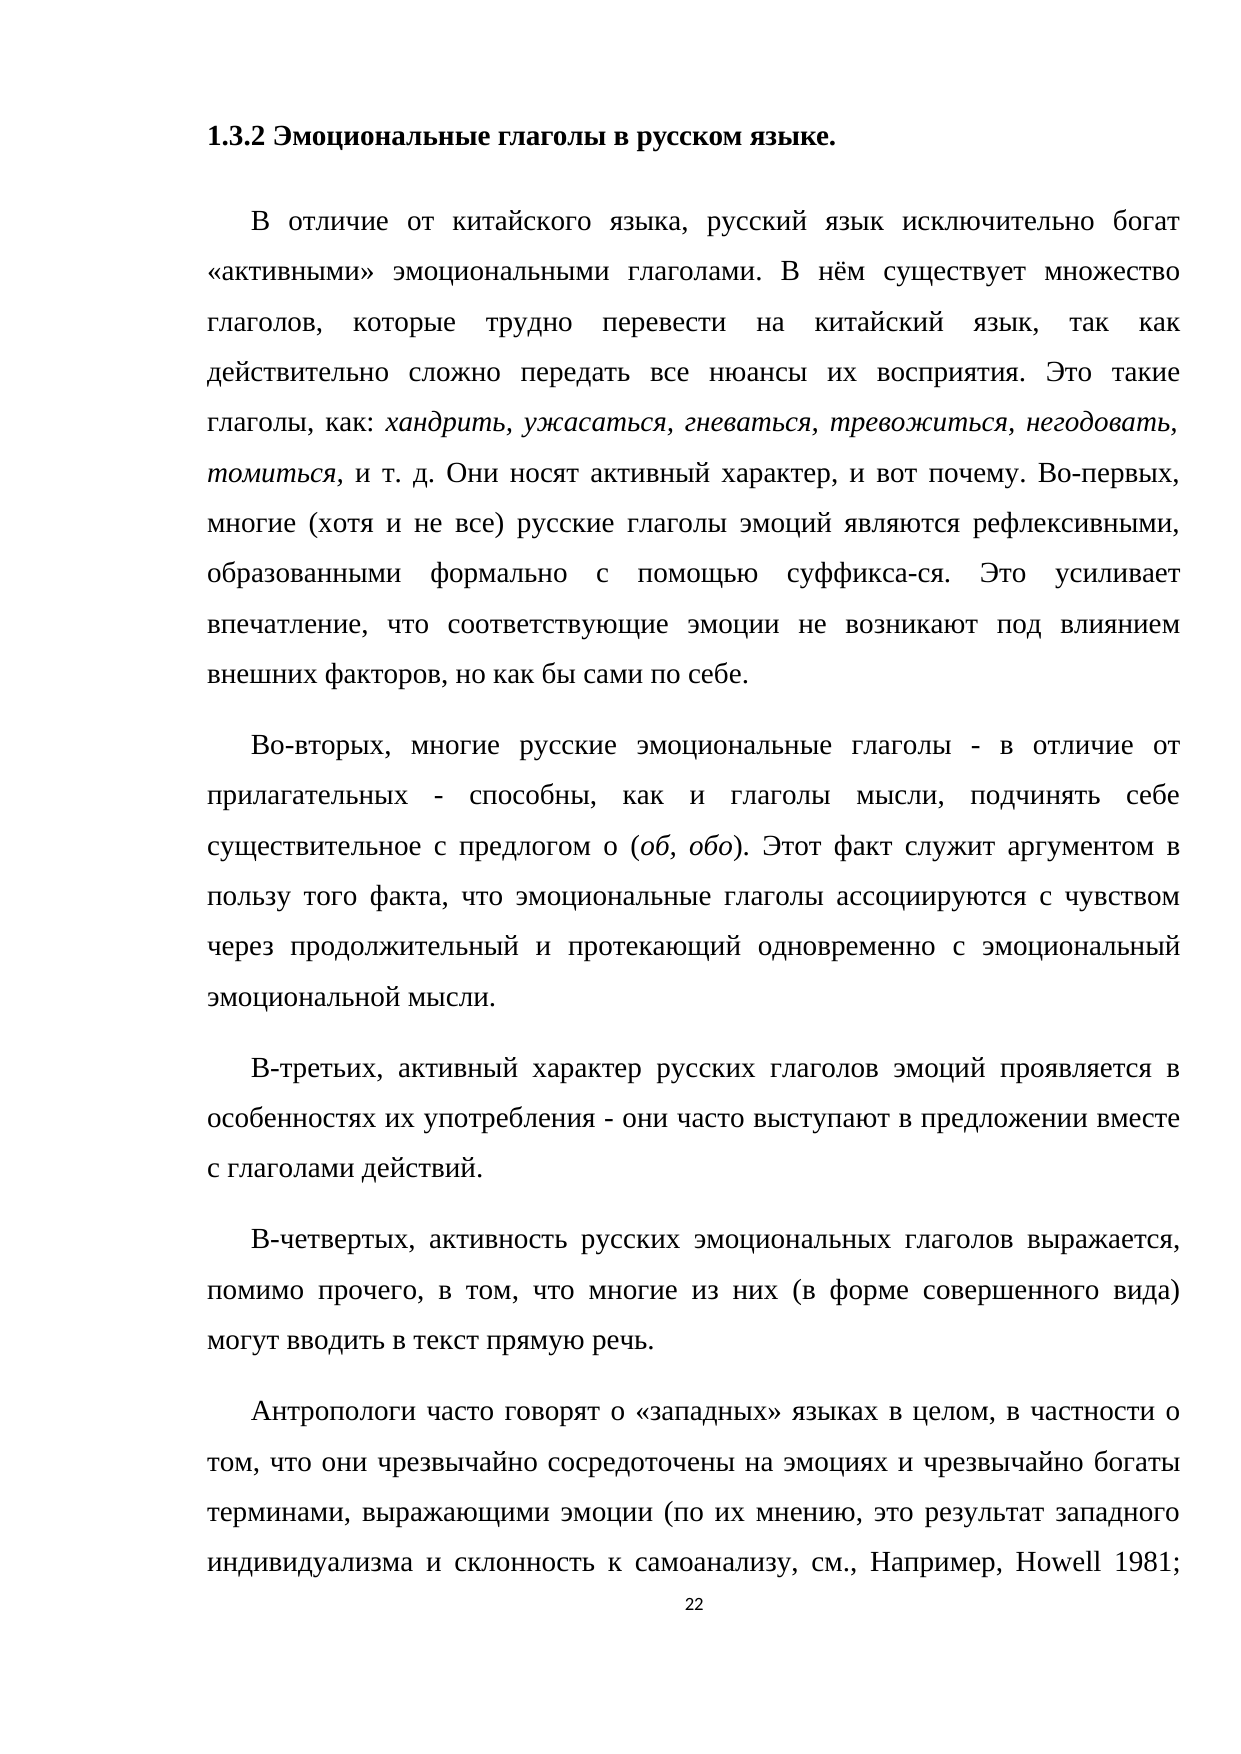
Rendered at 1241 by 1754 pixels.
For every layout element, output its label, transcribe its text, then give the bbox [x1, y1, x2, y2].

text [207, 1393, 1181, 1578]
text В-третьих, активный характер русских глаголов эмоций проявляется в особенностях их употребления - они часто выступают в предложении вместе с глаголами действий. [207, 1050, 1181, 1184]
text В отличие от китайского языка, русский язык исключительно богат «активными» эмоциональными глаголами. В нём существует множество глаголов, которые трудно перевести на китайский язык, так как действительно сложно передать все нюансы их восприятия. Это такие глаголы, как: хандрить, ужасаться, гневаться, тревожиться, негодовать, томиться, и т. д. Они носят активный характер, и вот почему. Во-первых, многие (хотя и не все) русские глаголы эмоций являются рефлексивными, образованными формально с помощью суффикса-ся. Это усиливает впечатление, что соответствующие эмоции не возникают под влиянием внешних факторов, но как бы сами по себе. [207, 203, 1181, 689]
subtitle 1.3.2 Эмоциональные глаголы в русском языке. [207, 118, 1181, 152]
text В-четвертых, активность русских эмоциональных глаголов выражается, помимо прочего, в том, что многие из них (в форме совершенного вида) могут вводить в текст прямую речь. [207, 1222, 1181, 1356]
text Во-вторых, многие русские эмоциональные глаголы - в отличие от прилагательных - способны, как и глаголы мысли, подчинять себе существительное с предлогом о (об, обо). Этот факт служит аргументом в пользу того факта, что эмоциональные глаголы ассоциируются с чувством через продолжительный и протекающий одновременно с эмоциональный эмоциональной мысли. [207, 727, 1181, 1012]
